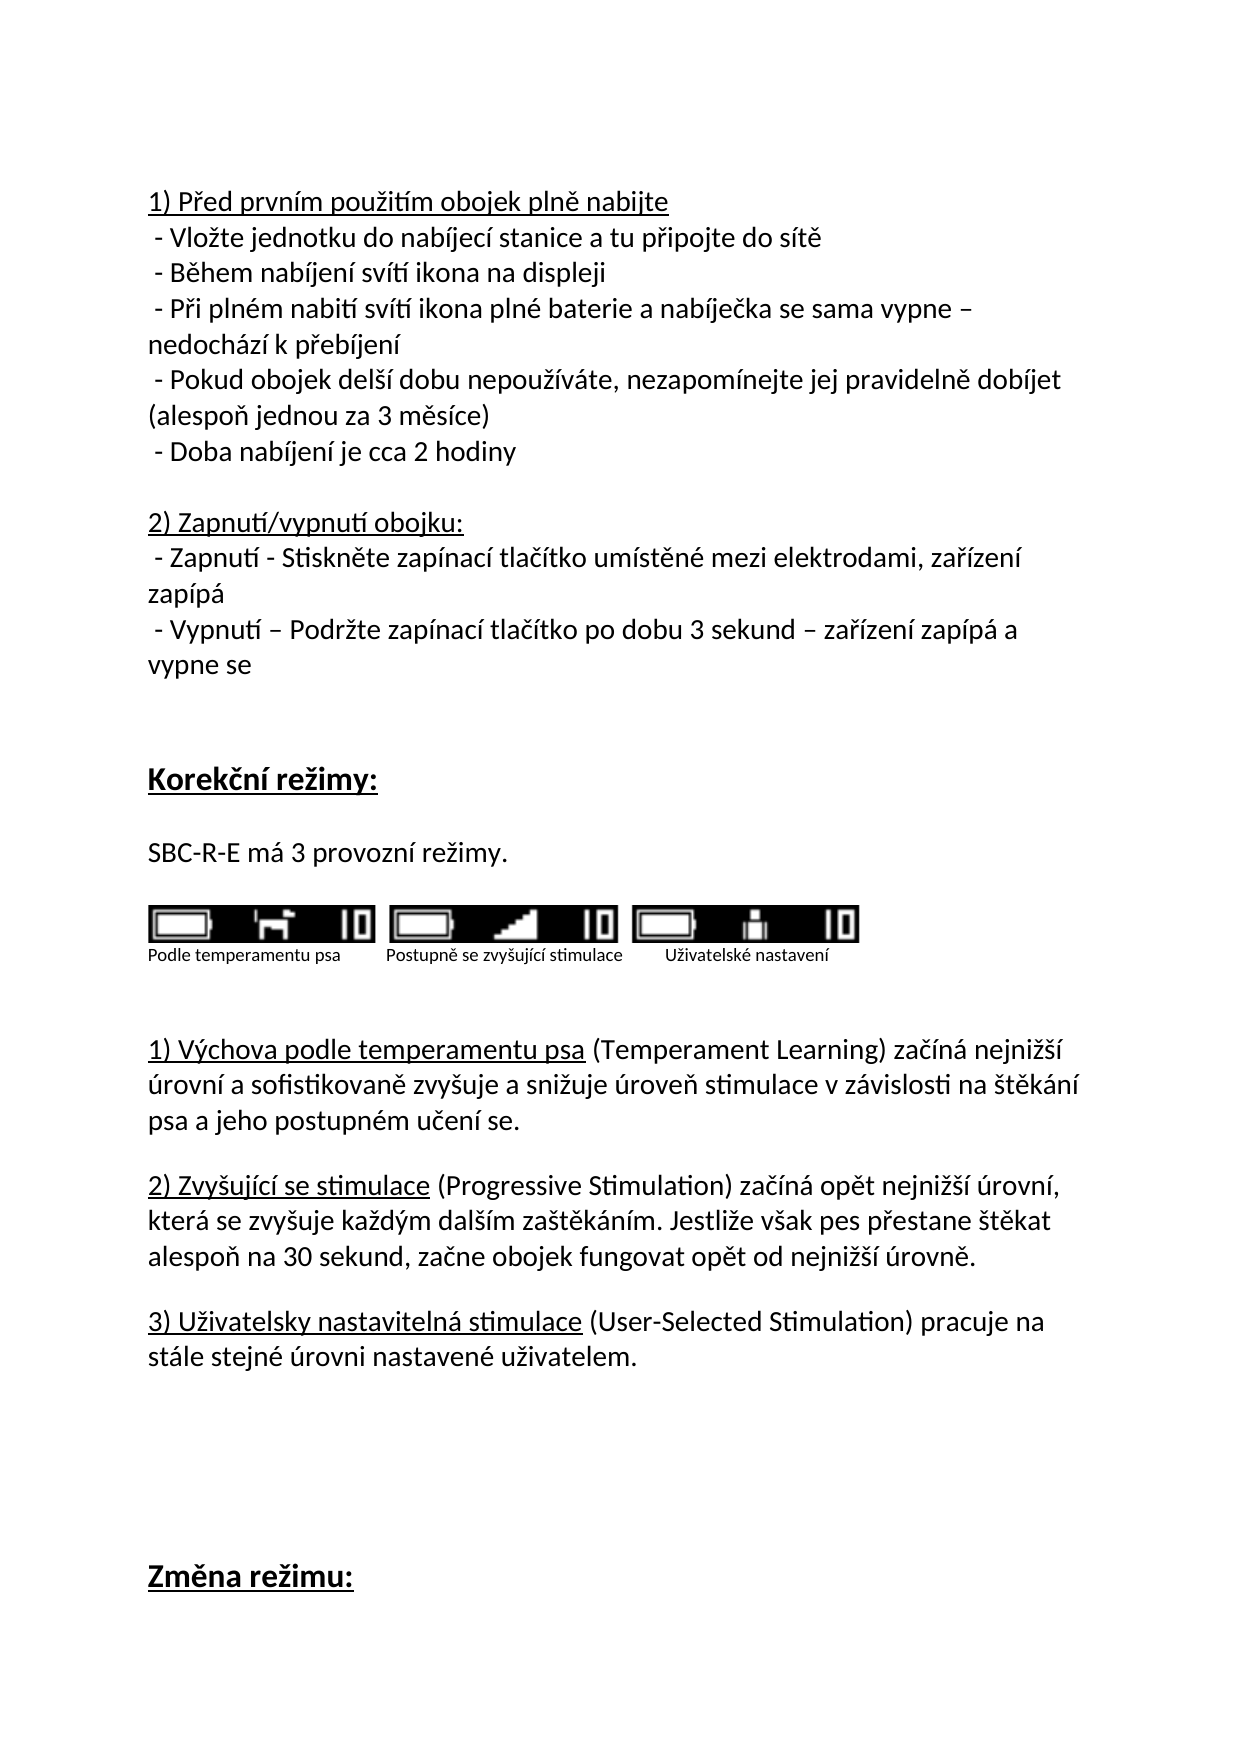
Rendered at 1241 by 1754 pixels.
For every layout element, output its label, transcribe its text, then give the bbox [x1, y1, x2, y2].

text - Zapnutí - Stiskněte zapínací tlačítko umístěné mezi elektrodami, zařízení zapípá [148, 539, 1093, 611]
text - Vypnutí – Podržte zapínací tlačítko po dobu 3 sekund – zařízení zapípá a vypne se [148, 611, 1093, 682]
text Podle temperamentu psa Postupně se zvyšující stimulace Uživatelské nastavení [148, 943, 1093, 966]
text 2) Zvyšující se stimulace (Progressive Stimulation) začíná opět nejnižší úrovní, která se zvyšuje každým dalším zaštěkáním. Jestliže však pes přestane štěkat alespoň na 30 sekund, začne obojek fungovat opět od nejnižší úrovně. [148, 1167, 1093, 1274]
text SBC-R-E má 3 provozní režimy. [148, 834, 1093, 870]
text 3) Uživatelsky nastavitelná stimulace (User-Selected Stimulation) pracuje na stále stejné úrovni nastavené uživatelem. [148, 1303, 1093, 1374]
text 1) Výchova podle temperamentu psa (Temperament Learning) začíná nejnižší úrovní a sofistikovaně zvyšuje a snižuje úroveň stimulace v závislosti na štěkání psa a jeho postupném učení se. [148, 1031, 1093, 1138]
text - Při plném nabití svítí ikona plné baterie a nabíječka se sama vypne – nedochází k přebíjení [148, 290, 1093, 361]
text - Pokud obojek delší dobu nepoužíváte, nezapomínejte jej pravidelně dobíjet (alespoň jednou za 3 měsíce) [148, 361, 1093, 433]
text 2) Zapnutí/vypnutí obojku: [148, 504, 1093, 539]
text - Vložte jednotku do nabíjecí stanice a tu připojte do sítě [148, 219, 1093, 254]
text - Během nabíjení svítí ikona na displeji [148, 254, 1093, 290]
picture [147, 905, 861, 943]
text 1) Před prvním použitím obojek plně nabijte [148, 183, 1093, 219]
text - Doba nabíjení je cca 2 hodiny [148, 433, 1093, 468]
text Změna režimu: [148, 1555, 1093, 1596]
text Korekční režimy: [148, 758, 1093, 799]
